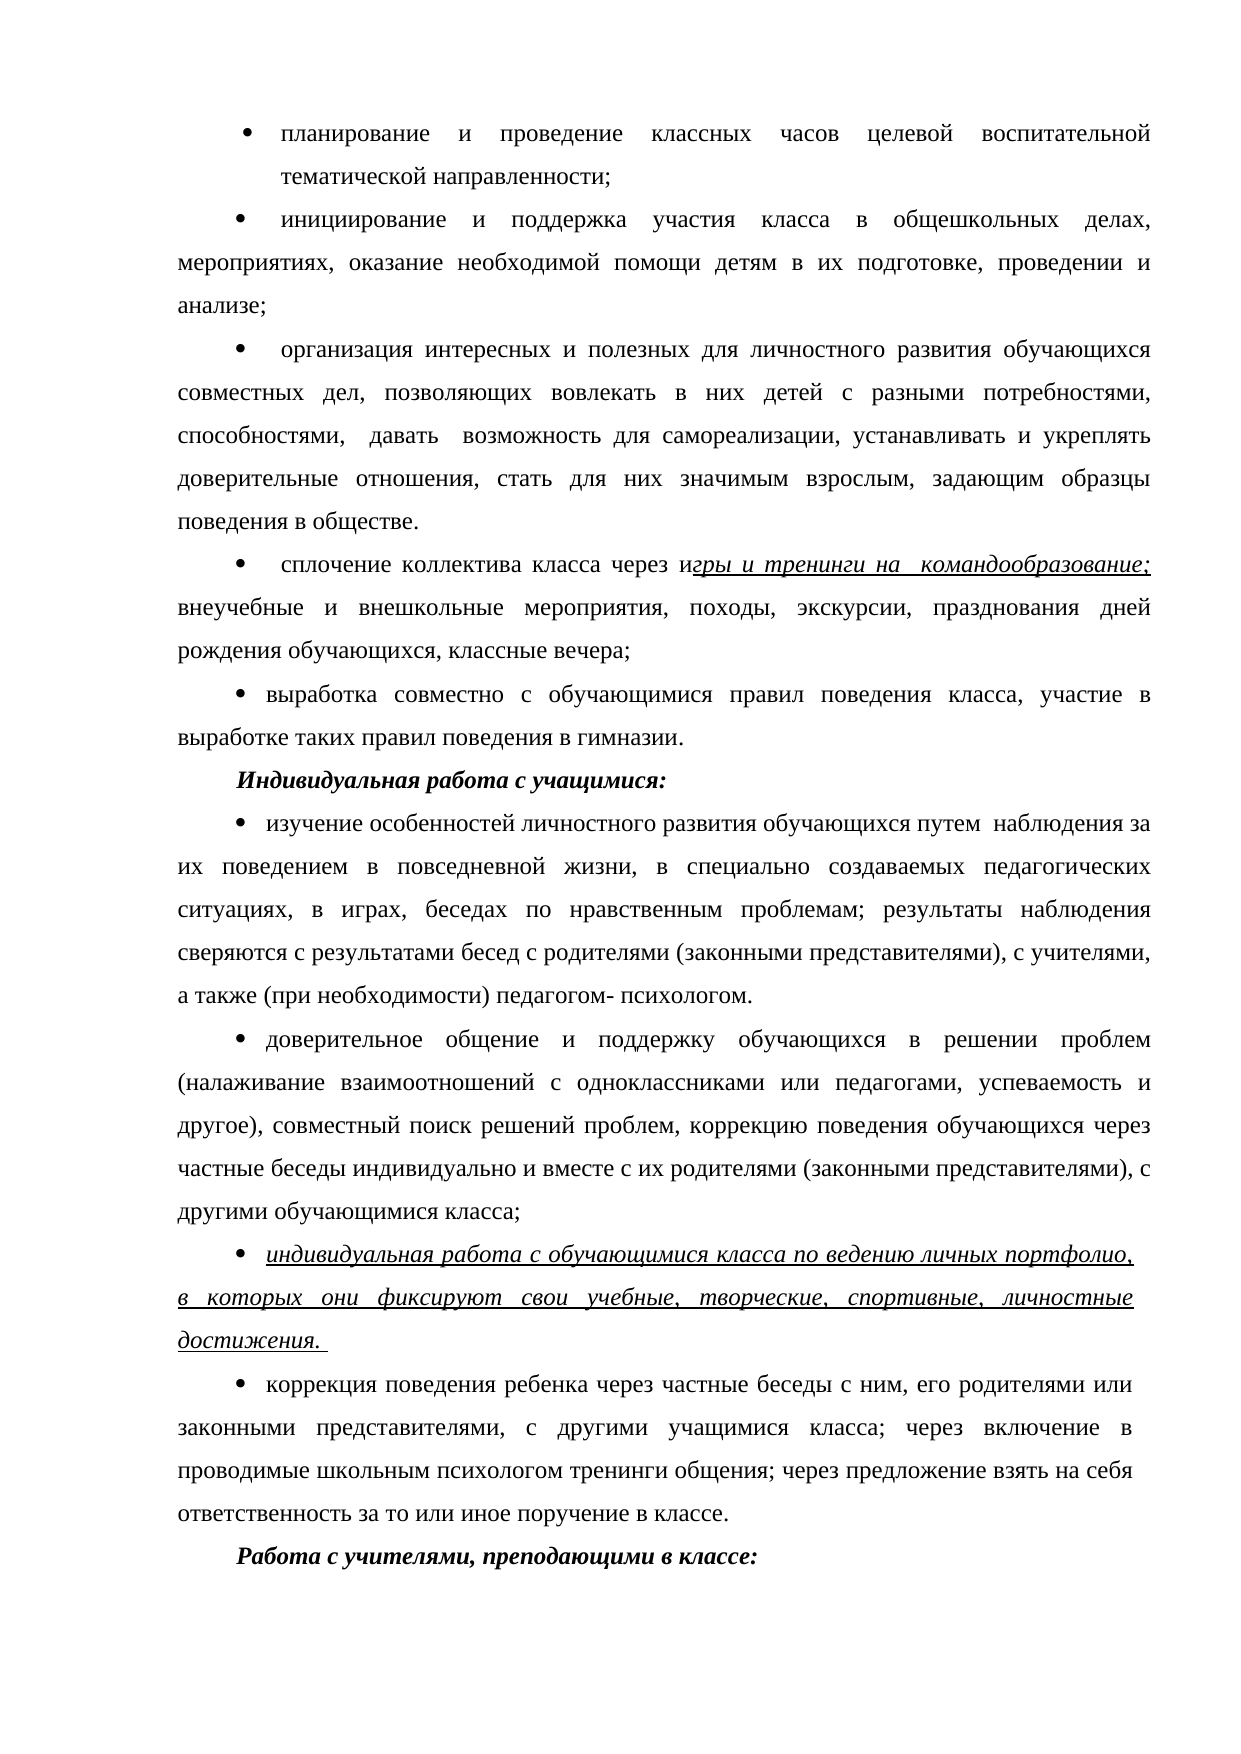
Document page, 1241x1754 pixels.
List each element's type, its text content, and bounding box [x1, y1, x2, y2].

list индивидуальная работа с обучающимися класса по ведению личных портфолио, в которых они фиксируют свои учебные, творческие, спортивные, личностные достижения. [177, 1308, 1133, 1354]
list инициирование и поддержка участия класса в общешкольных делах, мероприятиях, оказание необходимой помощи детям в их подготовке, проведении и анализе; [177, 204, 1152, 319]
list доверительное общение и поддержку обучающихся в решении проблем (налаживание взаимоотношений с одноклассниками или педагогами, успеваемость и другое), совместный поиск решений проблем, коррекцию поведения обучающихся через частные беседы индивидуально и вместе с их родителями (законными представителями), с другими обучающимися класса; [177, 1024, 1152, 1225]
list коррекция поведения ребенка через частные беседы с ним, его родителями или законными представителями, с другими учащимися класса; через включение в проводимые школьным психологом тренинги общения; через предложение взять на себя ответственность за то или иное поручение в классе. [177, 1369, 1133, 1527]
list организация интересных и полезных для личностного развития обучающихся совместных дел, позволяющих вовлекать в них детей с разными потребностями, способностями, давать возможность для самореализации, устанавливать и укреплять доверительные отношения, стать для них значимым взрослым, задающим образцы поведения в обществе. [177, 334, 1152, 535]
list индивидуальная работа с обучающимися класса по ведению личных портфолио, в которых они фиксируют свои учебные, творческие, спортивные, личностные достижения. [177, 1239, 1133, 1307]
list Работа с учителями, преподающими в классе: [236, 1541, 1133, 1570]
list сплочение коллектива класса через игры и тренинги на командообразование; внеучебные и внешкольные мероприятия, походы, экскурсии, празднования дней рождения обучающихся, классные вечера; [177, 549, 1152, 664]
text Индивидуальная работа с учащимися: [177, 765, 1152, 794]
list планирование и проведение классных часов целевой воспитательной тематической направленности; [243, 118, 1152, 190]
list выработка совместно с обучающимися правил поведения класса, участие в выработке таких правил поведения в гимназии. [177, 679, 1152, 751]
list изучение особенностей личностного развития обучающихся путем наблюдения за их поведением в повседневной жизни, в специально создаваемых педагогических ситуациях, в играх, беседах по нравственным проблемам; результаты наблюдения сверяются с результатами бесед с родителями (законными представителями), с учителями, а также (при необходимости) педагогом- психологом. [177, 808, 1152, 1009]
